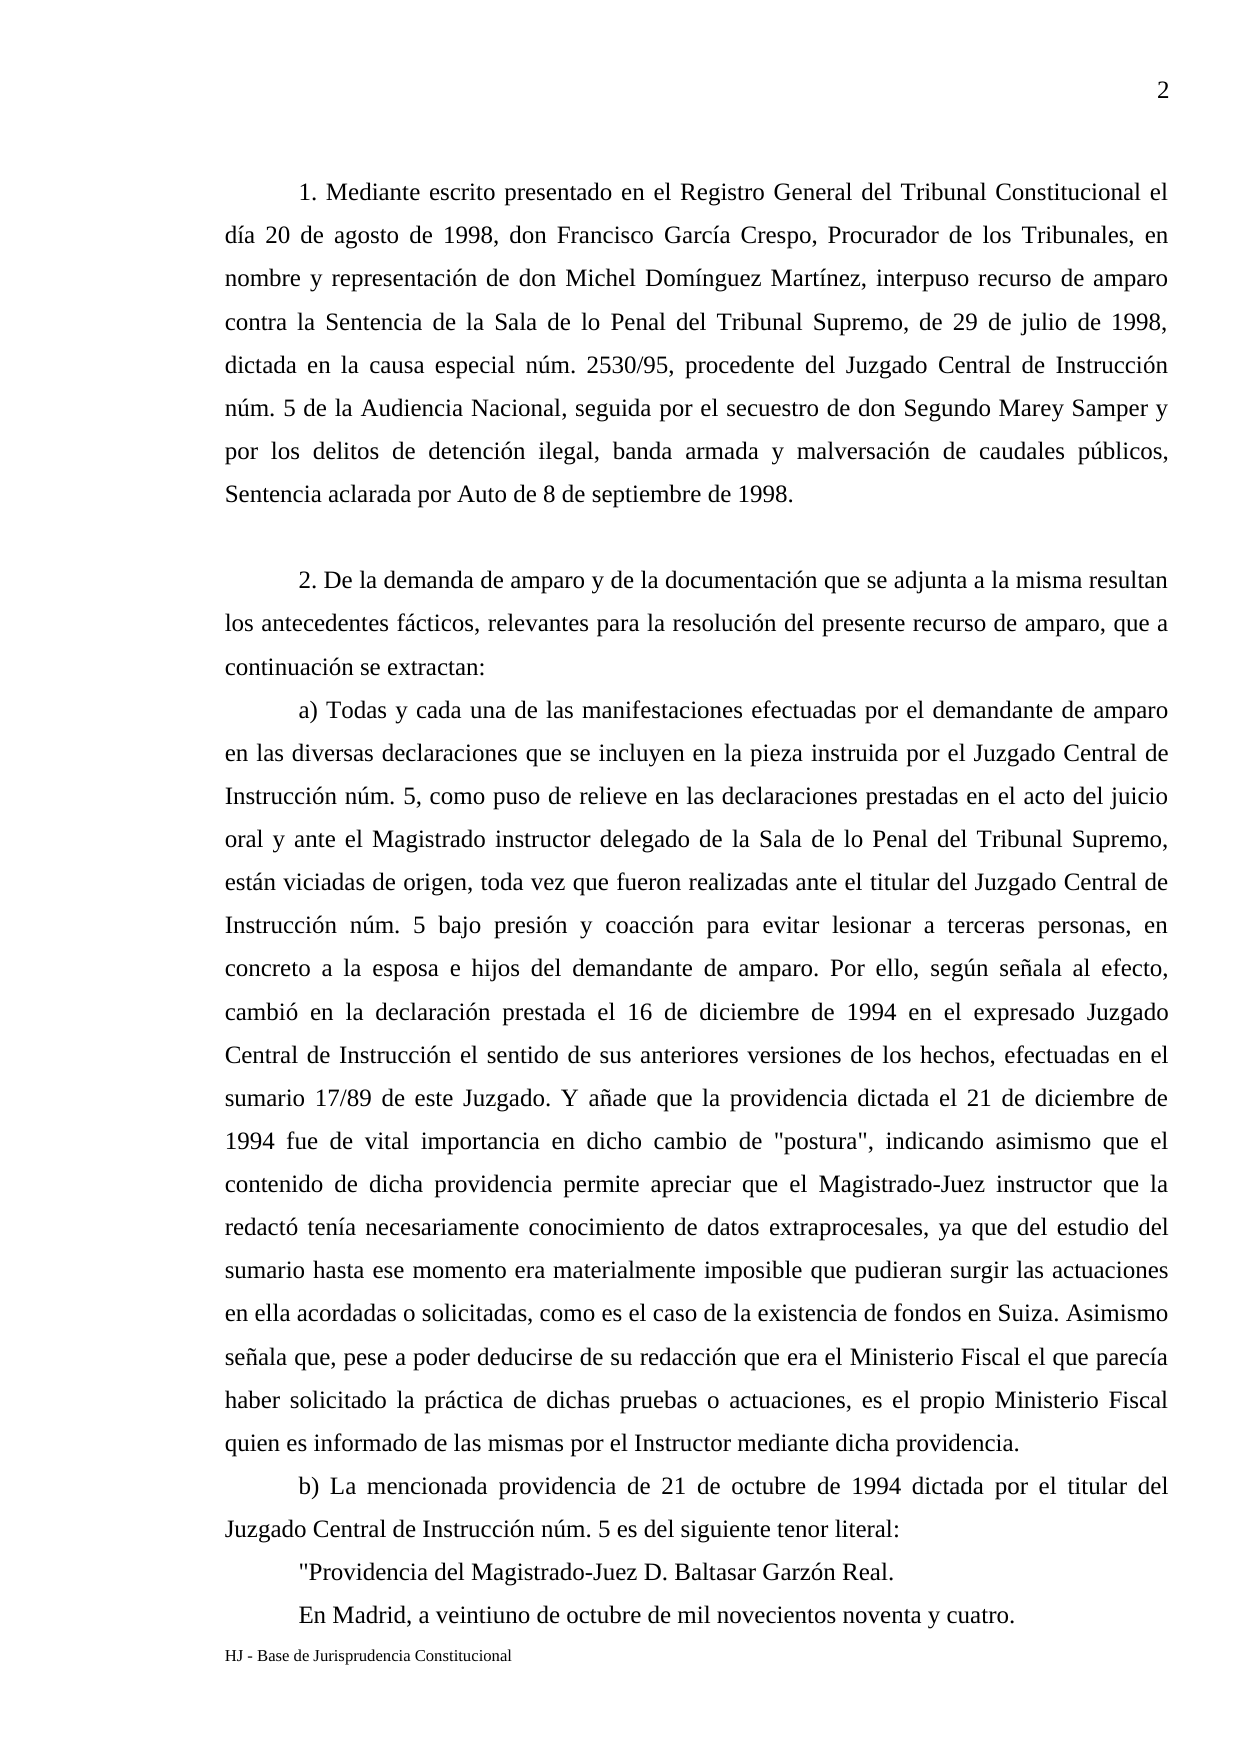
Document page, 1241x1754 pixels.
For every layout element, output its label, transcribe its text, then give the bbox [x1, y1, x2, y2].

text "Providencia del Magistrado-Juez D. Baltasar Garzón Real. [224, 1557, 1169, 1586]
text 2. De la demanda de amparo y de la documentación que se adjunta a la misma resultan los antecedentes fácticos, relevantes para la resolución del presente recurso de amparo, que a continuación se extractan: [224, 565, 1169, 680]
text b) La mencionada providencia de 21 de octubre de 1994 dictada por el titular del Juzgado Central de Instrucción núm. 5 es del siguiente tenor literal: [224, 1471, 1169, 1543]
text En Madrid, a veintiuno de octubre de mil novecientos noventa y cuatro. [224, 1600, 1169, 1629]
text 1. Mediante escrito presentado en el Registro General del Tribunal Constitucional el día 20 de agosto de 1998, don Francisco García Crespo, Procurador de los Tribunales, en nombre y representación de don Michel Domínguez Martínez, interpuso recurso de amparo contra la Sentencia de la Sala de lo Penal del Tribunal Supremo, de 29 de julio de 1998, dictada en la causa especial núm. 2530/95, procedente del Juzgado Central de Instrucción núm. 5 de la Audiencia Nacional, seguida por el secuestro de don Segundo Marey Samper y por los delitos de detención ilegal, banda armada y malversación de caudales públicos, Sentencia aclarada por Auto de 8 de septiembre de 1998. [224, 177, 1169, 508]
text a) Todas y cada una de las manifestaciones efectuadas por el demandante de amparo en las diversas declaraciones que se incluyen en la pieza instruida por el Juzgado Central de Instrucción núm. 5, como puso de relieve en las declaraciones prestadas en el acto del juicio oral y ante el Magistrado instructor delegado de la Sala de lo Penal del Tribunal Supremo, están viciadas de origen, toda vez que fueron realizadas ante el titular del Juzgado Central de Instrucción núm. 5 bajo presión y coacción para evitar lesionar a terceras personas, en concreto a la esposa e hijos del demandante de amparo. Por ello, según señala al efecto, cambió en la declaración prestada el 16 de diciembre de 1994 en el expresado Juzgado Central de Instrucción el sentido de sus anteriores versiones de los hechos, efectuadas en el sumario 17/89 de este Juzgado. Y añade que la providencia dictada el 21 de diciembre de 1994 fue de vital importancia en dicho cambio de "postura", indicando asimismo que el contenido de dicha providencia permite apreciar que el Magistrado-Juez instructor que la redactó tenía necesariamente conocimiento de datos extraprocesales, ya que del estudio del sumario hasta ese momento era materialmente imposible que pudieran surgir las actuaciones en ella acordadas o solicitadas, como es el caso de la existencia de fondos en Suiza. Asimismo señala que, pese a poder deducirse de su redacción que era el Ministerio Fiscal el que parecía haber solicitado la práctica de dichas pruebas o actuaciones, es el propio Ministerio Fiscal quien es informado de las mismas por el Instructor mediante dicha providencia. [224, 695, 1169, 1457]
